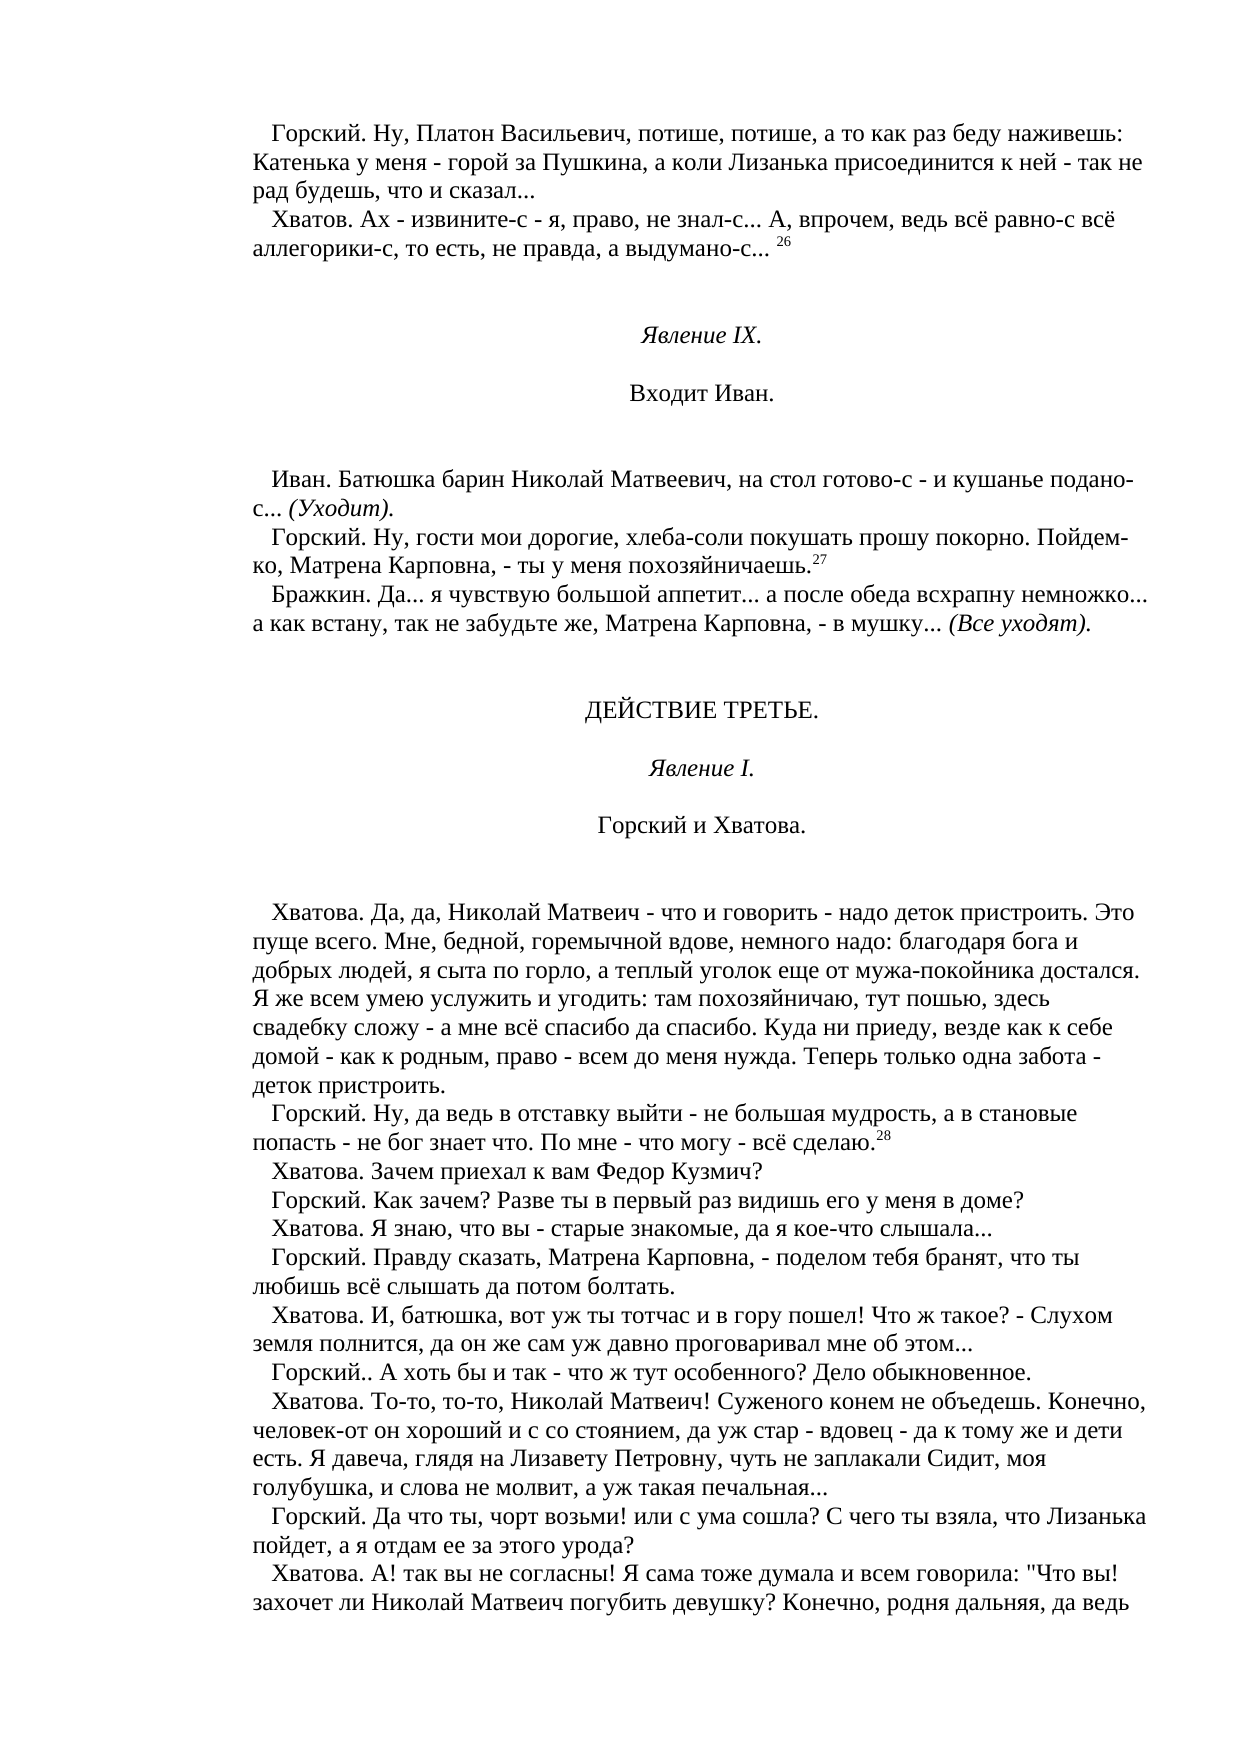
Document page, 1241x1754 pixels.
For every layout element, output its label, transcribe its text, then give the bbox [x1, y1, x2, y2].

text Хватова. Зачем приехал к вам Федор Кузмич? [252, 1156, 1152, 1185]
text Горский. Ну, гости мои дорогие, хлеба-соли покушать прошу покорно. Пойдем-ко, Матрена Карповна, - ты у меня похозяйничаешь.27 [252, 522, 1152, 579]
text Хватова. Да, да, Николай Матвеич - что и говорить - надо деток пристроить. Это пуще всего. Мне, бедной, горемычной вдове, немного надо: благодаря бога и добрых людей, я сыта по горло, а теплый уголок еще от мужа-покойника достался. Я же всем умею услужить и угодить: там похозяйничаю, тут пошью, здесь свадебку сложу - а мне всё спасибо да спасибо. Куда ни приеду, везде как к себе домой - как к родным, право - всем до меня нужда. Теперь только одна забота - деток пристроить. [252, 897, 1152, 1098]
text Входит Иван. [252, 378, 1152, 406]
text Горский. Ну, да ведь в отставку выйти - не большая мудрость, а в становые попасть - не бог знает что. По мне - что могу - всё сделаю.28 [252, 1098, 1152, 1156]
text Бражкин. Да... я чувствую большой аппетит... а после обеда всхрапну немножко... а как встану, так не забудьте же, Матрена Карповна, - в мушку... (Все уходят). [252, 579, 1152, 637]
text Хватова. Я знаю, что вы - старые знакомые, да я кое-что слышала... [252, 1213, 1152, 1242]
text Хватова. И, батюшка, вот уж ты тотчас и в гору пошел! Что ж такое? - Слухом земля полнится, да он же сам уж давно проговаривал мне об этом... [252, 1300, 1152, 1357]
text Иван. Батюшка барин Николай Матвеевич, на стол готово-с - и кушанье подано-с... (Уходит). [252, 464, 1152, 522]
text ДЕЙСТВИЕ ТРЕТЬЕ. [252, 695, 1152, 723]
text Горский. Как зачем? Разве ты в первый раз видишь его у меня в доме? [252, 1185, 1152, 1213]
text Горский. Да что ты, чорт возьми! или с ума сошла? С чего ты взяла, что Лизанька пойдет, а я отдам ее за этого урода? [252, 1501, 1152, 1558]
text Явление IX. [252, 320, 1152, 348]
text Горский. Ну, Платон Васильевич, потише, потише, а то как раз беду наживешь: Катенька у меня - горой за Пушкина, а коли Лизанька присоединится к ней - так не рад будешь, что и сказал... [252, 118, 1152, 204]
text Горский и Хватова. [252, 811, 1152, 839]
text Горский.. А хоть бы и так - что ж тут особенного? Дело обыкновенное. [252, 1357, 1152, 1386]
text Хватова. То-то, то-то, Николай Матвеич! Суженого конем не объедешь. Конечно, человек-от он хороший и с со стоянием, да уж стар - вдовец - да к тому же и дети есть. Я давеча, глядя на Лизавету Петровну, чуть не заплакали Сидит, моя голубушка, и слова не молвит, а уж такая печальная... [252, 1386, 1152, 1501]
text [252, 1558, 1152, 1616]
text Явление I. [252, 753, 1152, 781]
text Горский. Правду сказать, Матрена Карповна, - поделом тебя бранят, что ты любишь всё слышать да потом болтать. [252, 1242, 1152, 1300]
text Хватов. Ах - извините-с - я, право, не знал-с... А, впрочем, ведь всё равно-с всё аллегорики-с, то есть, не правда, а выдумано-с... 26 [252, 204, 1152, 262]
